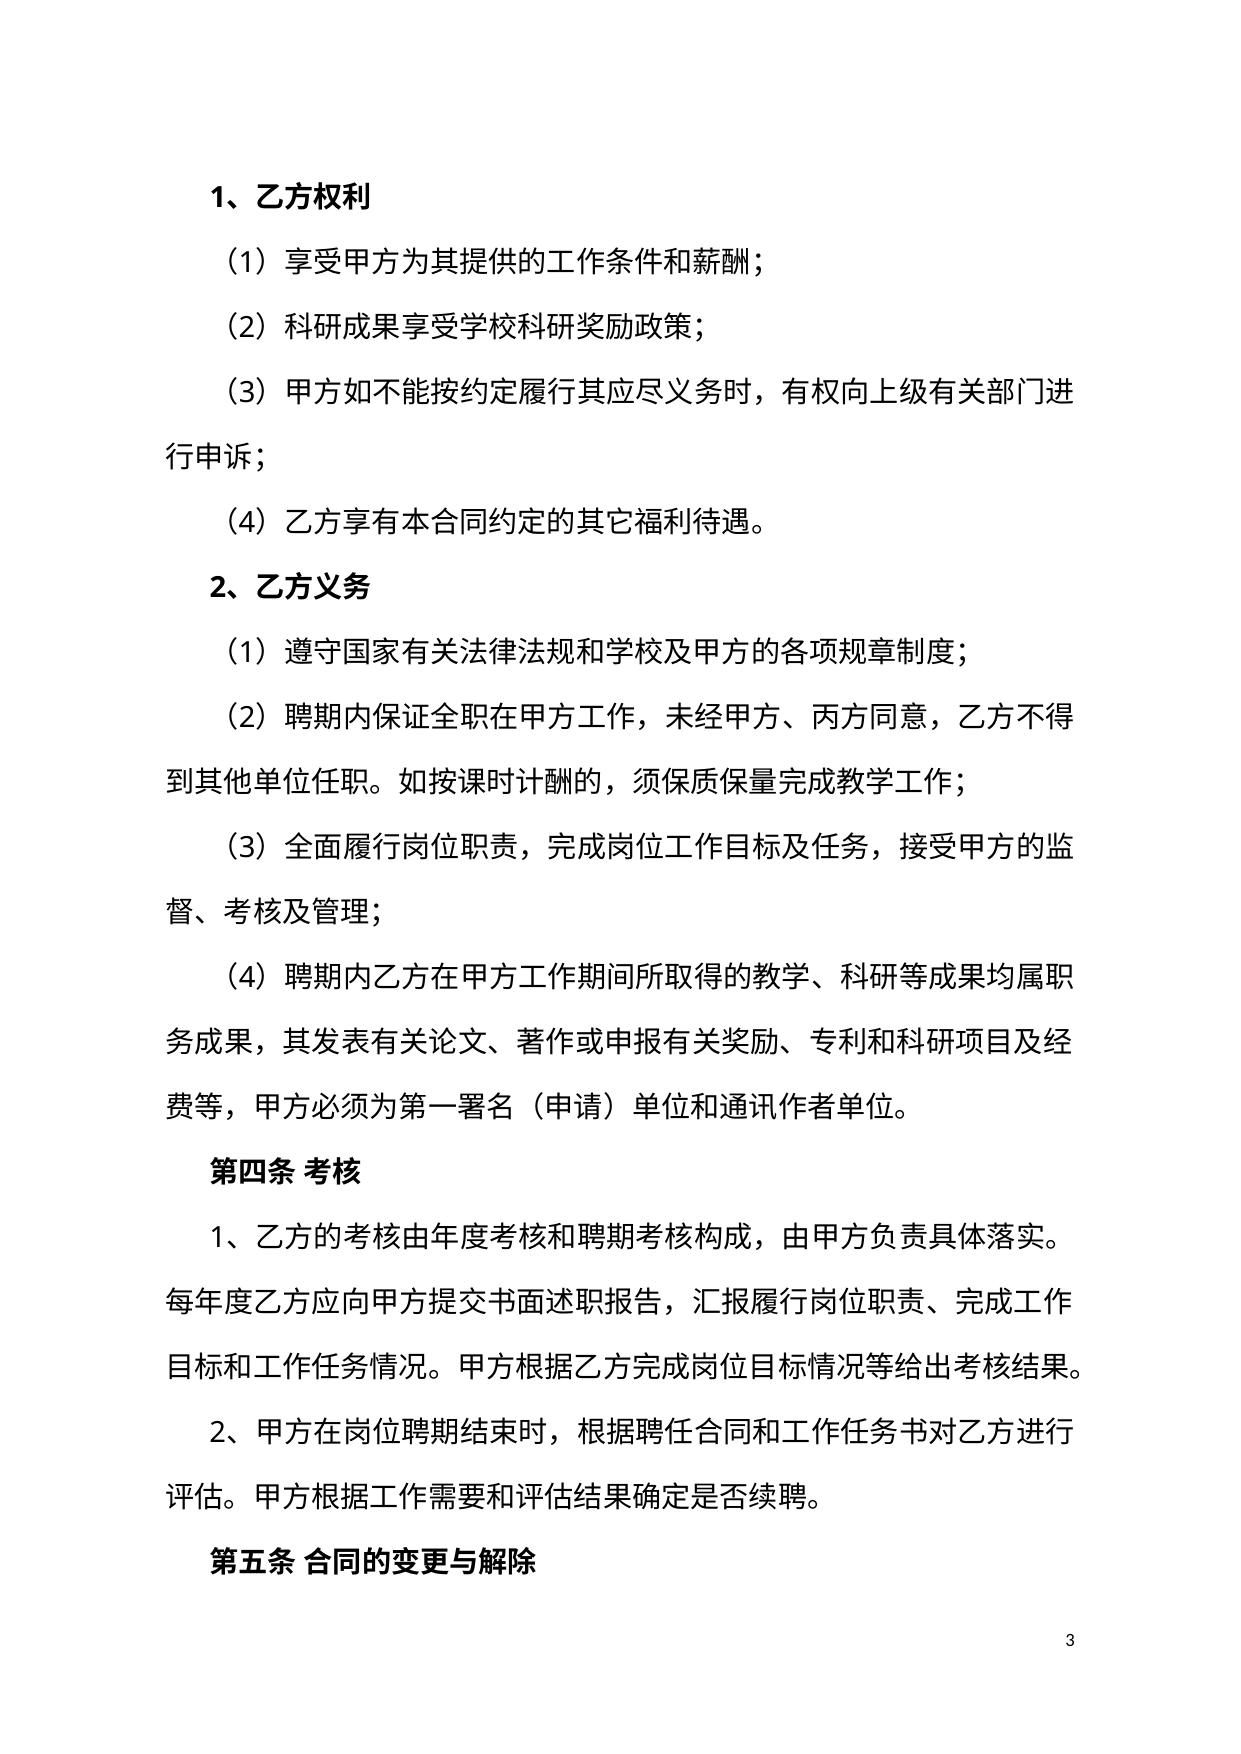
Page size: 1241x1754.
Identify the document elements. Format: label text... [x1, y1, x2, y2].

text 1、乙方权利 [165, 162, 1075, 227]
text 第五条 合同的变更与解除 [165, 1527, 1075, 1592]
text （2）科研成果享受学校科研奖励政策； [165, 292, 1075, 357]
text 2、甲方在岗位聘期结束时，根据聘任合同和工作任务书对乙方进行评估。甲方根据工作需要和评估结果确定是否续聘。 [165, 1397, 1075, 1527]
text （4）聘期内乙方在甲方工作期间所取得的教学、科研等成果均属职务成果，其发表有关论文、著作或申报有关奖励、专利和科研项目及经费等，甲方必须为第一署名（申请）单位和通讯作者单位。 [165, 942, 1075, 1137]
text 2、乙方义务 [165, 552, 1075, 617]
text （1）享受甲方为其提供的工作条件和薪酬； [165, 227, 1075, 292]
text （1）遵守国家有关法律法规和学校及甲方的各项规章制度； [165, 617, 1075, 682]
text 第四条 考核 [165, 1137, 1075, 1202]
text 1、乙方的考核由年度考核和聘期考核构成，由甲方负责具体落实。每年度乙方应向甲方提交书面述职报告，汇报履行岗位职责、完成工作目标和工作任务情况。甲方根据乙方完成岗位目标情况等给出考核结果。 [165, 1202, 1075, 1397]
text （4）乙方享有本合同约定的其它福利待遇。 [165, 487, 1075, 552]
text （3）甲方如不能按约定履行其应尽义务时，有权向上级有关部门进行申诉； [165, 357, 1075, 487]
text （3）全面履行岗位职责，完成岗位工作目标及任务，接受甲方的监督、考核及管理； [165, 812, 1075, 942]
text （2）聘期内保证全职在甲方工作，未经甲方、丙方同意，乙方不得到其他单位任职。如按课时计酬的，须保质保量完成教学工作； [165, 682, 1075, 812]
